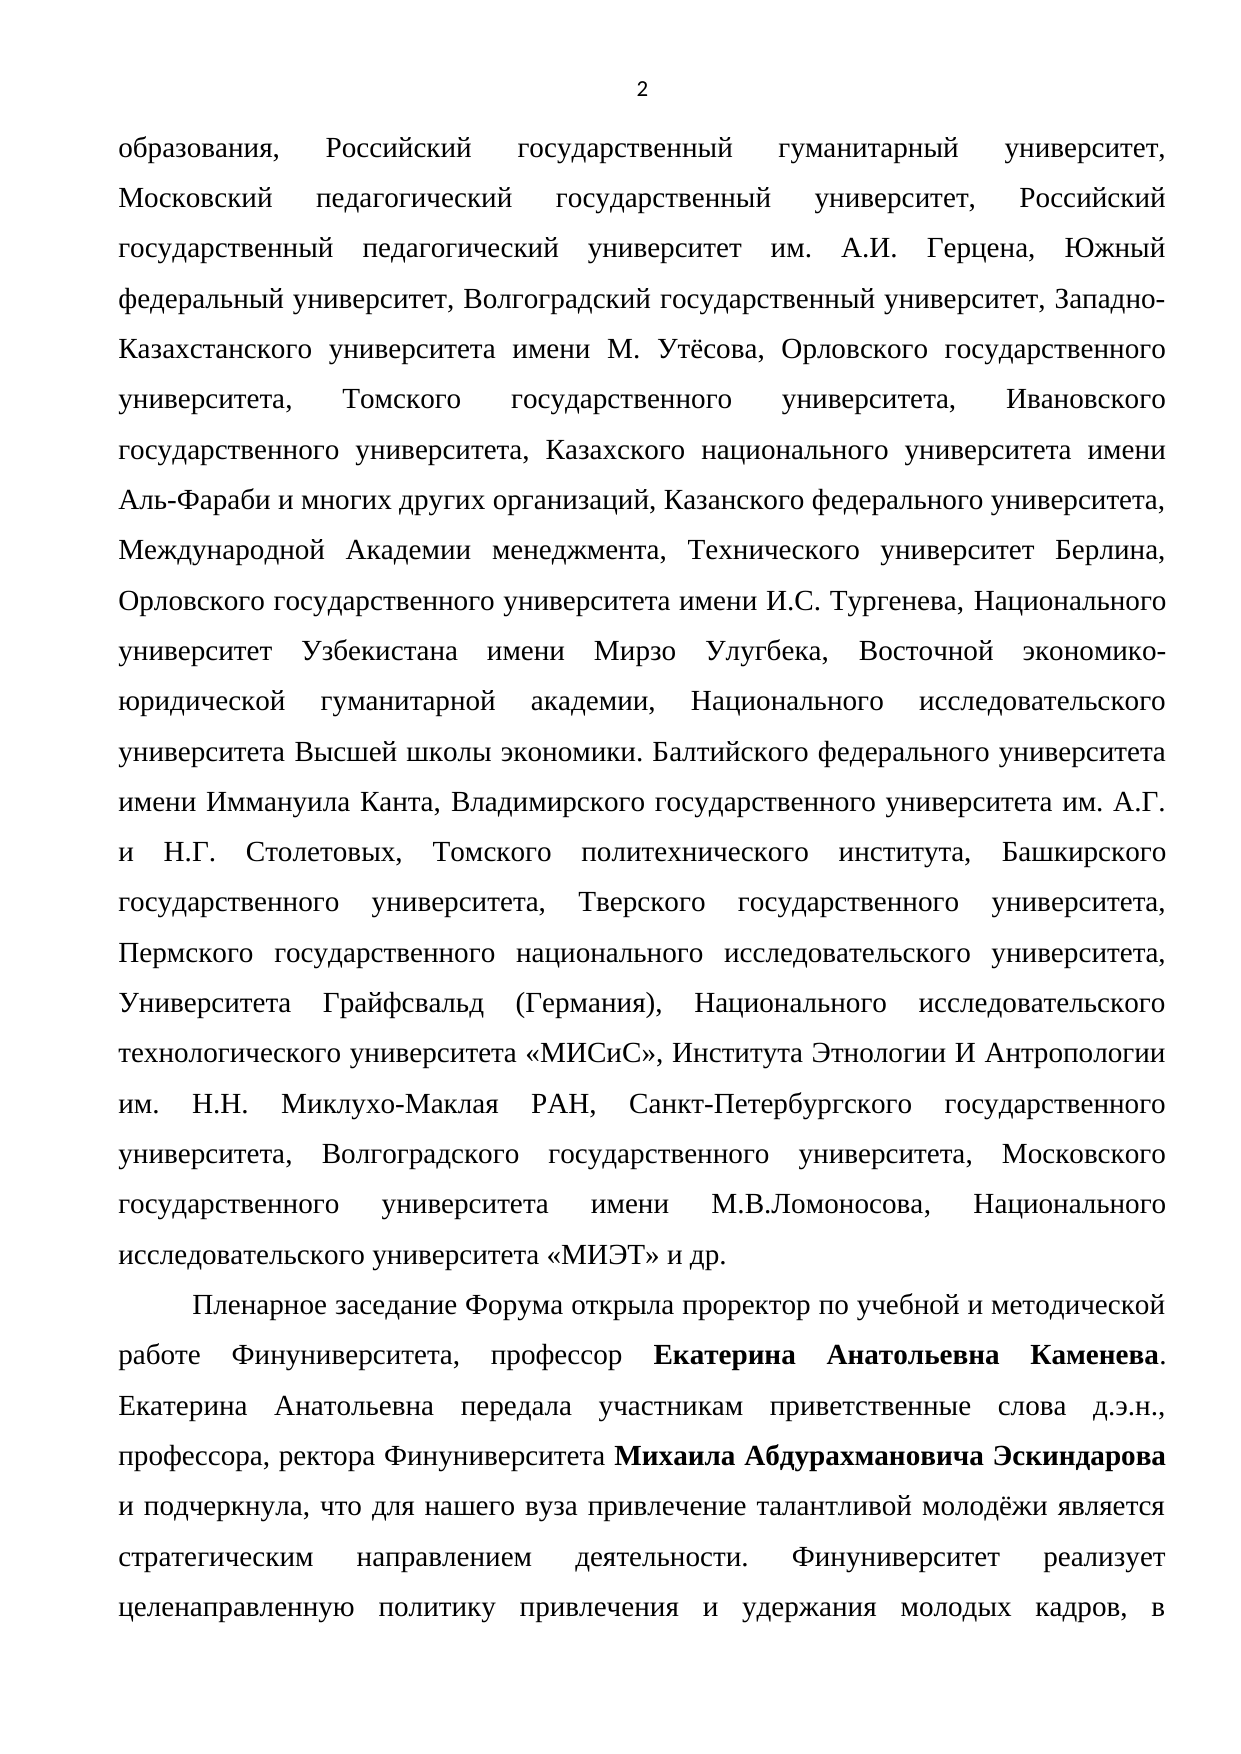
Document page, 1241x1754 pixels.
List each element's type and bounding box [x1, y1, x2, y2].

text [118, 1287, 1166, 1622]
text [118, 130, 1166, 1270]
